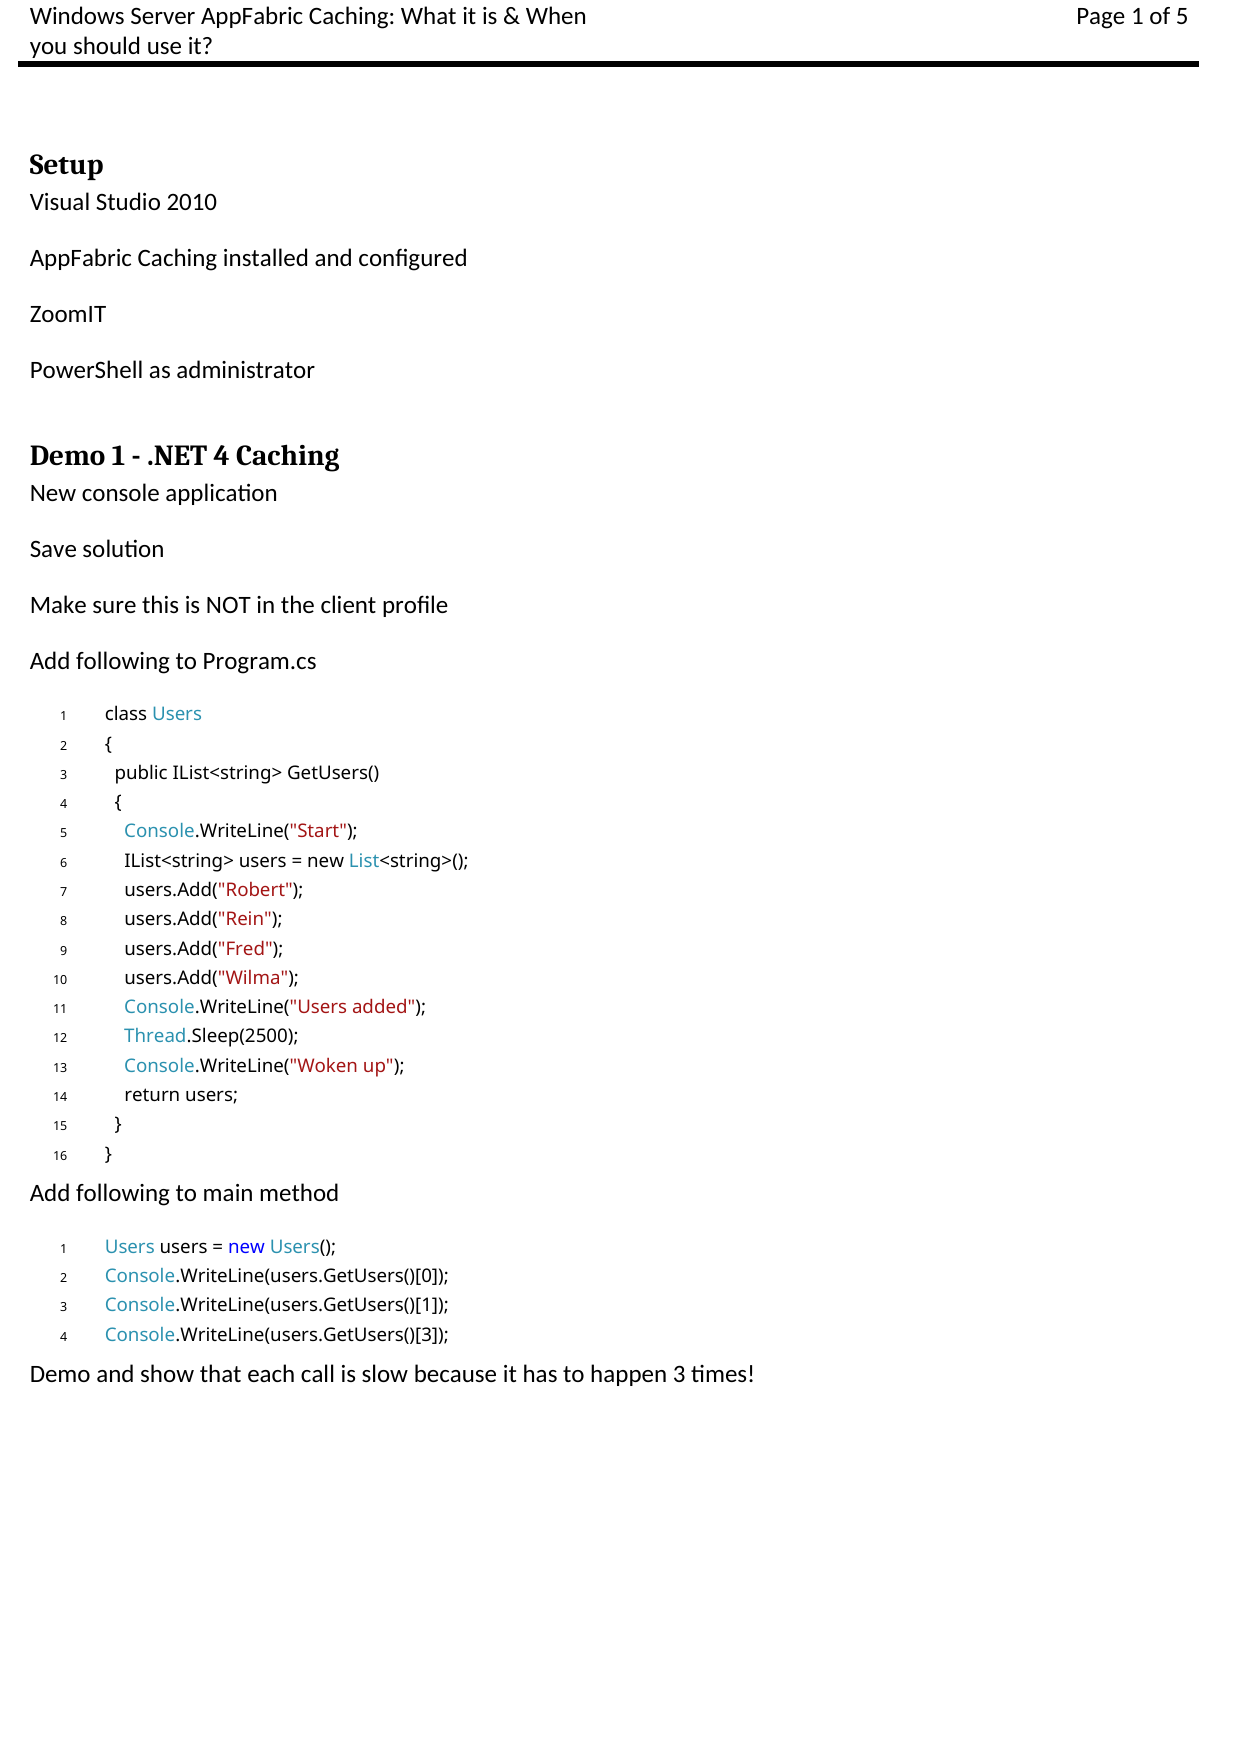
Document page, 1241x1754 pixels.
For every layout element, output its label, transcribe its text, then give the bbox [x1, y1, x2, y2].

text Make sure this is NOT in the client profile [29, 589, 1211, 619]
text Console.WriteLine("Woken up"); [67, 1052, 1211, 1077]
list Console.WriteLine(users.GetUsers()[0]); [67, 1262, 1211, 1288]
text users.Add("Fred"); [67, 935, 1211, 960]
text Add following to main method [29, 1177, 1211, 1208]
text Save solution [29, 533, 1211, 564]
text Console.WriteLine("Start"); [67, 818, 1211, 843]
list Console.WriteLine(users.GetUsers()[3]); [67, 1321, 1211, 1347]
text ZoomIT [29, 298, 1211, 328]
text users.Add("Robert"); [67, 876, 1211, 902]
list Users users = new Users(); [67, 1233, 1211, 1259]
text Console.WriteLine("Users added"); [67, 993, 1211, 1019]
text return users; [67, 1081, 1211, 1107]
subtitle Setup [29, 148, 1211, 181]
text New console application [29, 477, 1211, 508]
text public IList<string> GetUsers() [67, 759, 1211, 785]
text users.Add("Wilma"); [67, 964, 1211, 990]
text Visual Studio 2010 [29, 186, 1211, 217]
text IList<string> users = new List<string>(); [67, 847, 1211, 873]
text Thread.Sleep(2500); [67, 1023, 1211, 1048]
text { [67, 788, 1211, 814]
text users.Add("Rein"); [67, 906, 1211, 931]
text AppFabric Caching installed and configured [29, 242, 1211, 273]
text } [67, 1140, 1211, 1165]
text PowerShell as administrator [29, 354, 1211, 384]
text Demo and show that each call is slow because it has to happen 3 times! [29, 1359, 1211, 1389]
subtitle Demo 1 - .NET 4 Caching [29, 439, 1211, 472]
text class Users [67, 701, 1211, 726]
list Console.WriteLine(users.GetUsers()[1]); [67, 1292, 1211, 1317]
text Add following to Program.cs [29, 645, 1211, 675]
text { [67, 730, 1211, 756]
text } [67, 1111, 1211, 1136]
